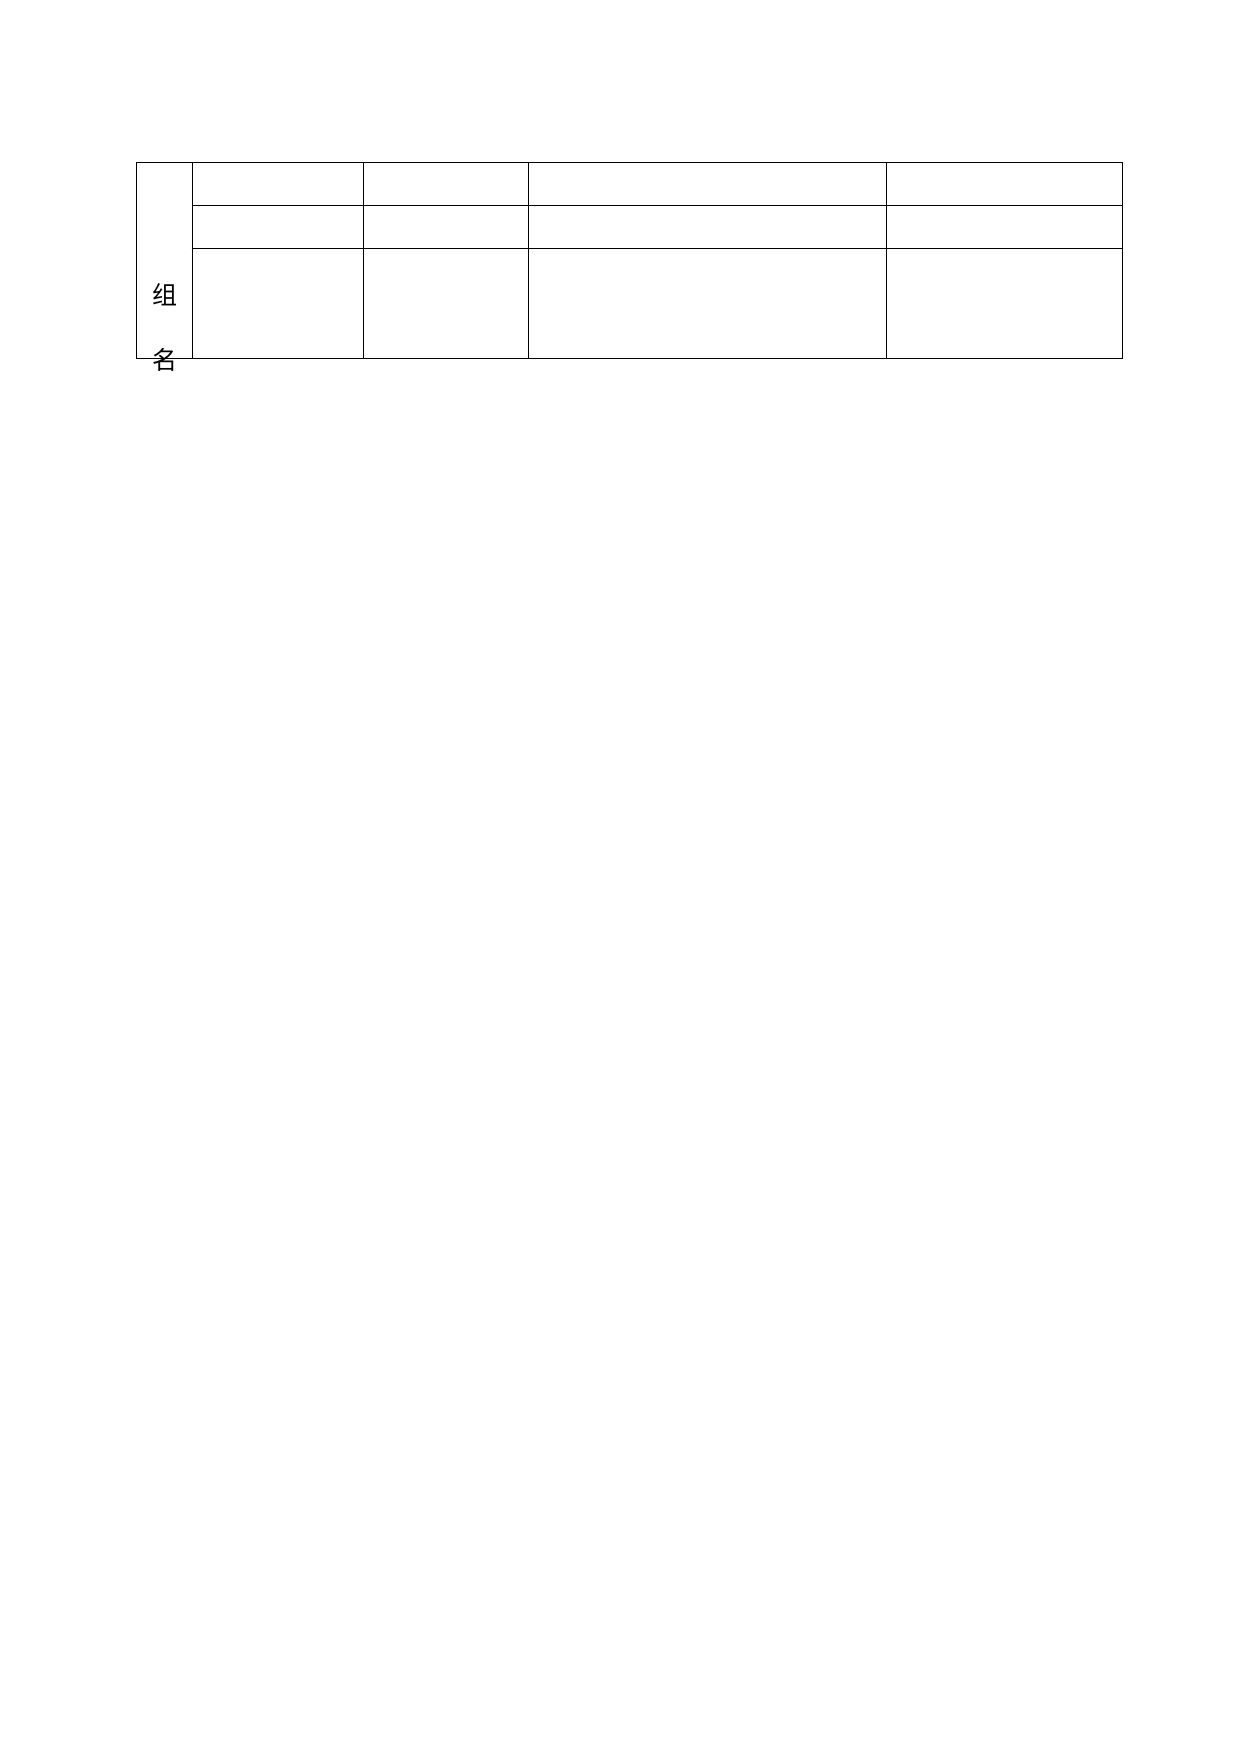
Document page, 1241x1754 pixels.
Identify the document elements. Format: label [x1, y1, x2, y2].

table_cell [887, 249, 1122, 358]
table_cell [529, 249, 886, 358]
table_cell [529, 163, 886, 205]
table_cell [887, 163, 1122, 205]
table_cell [364, 249, 528, 358]
table_cell [193, 206, 363, 248]
table_cell [529, 206, 886, 248]
table_cell [364, 163, 528, 205]
table_cell [193, 163, 363, 205]
table_cell [887, 206, 1122, 248]
table_cell [364, 206, 528, 248]
table_cell [193, 249, 363, 358]
